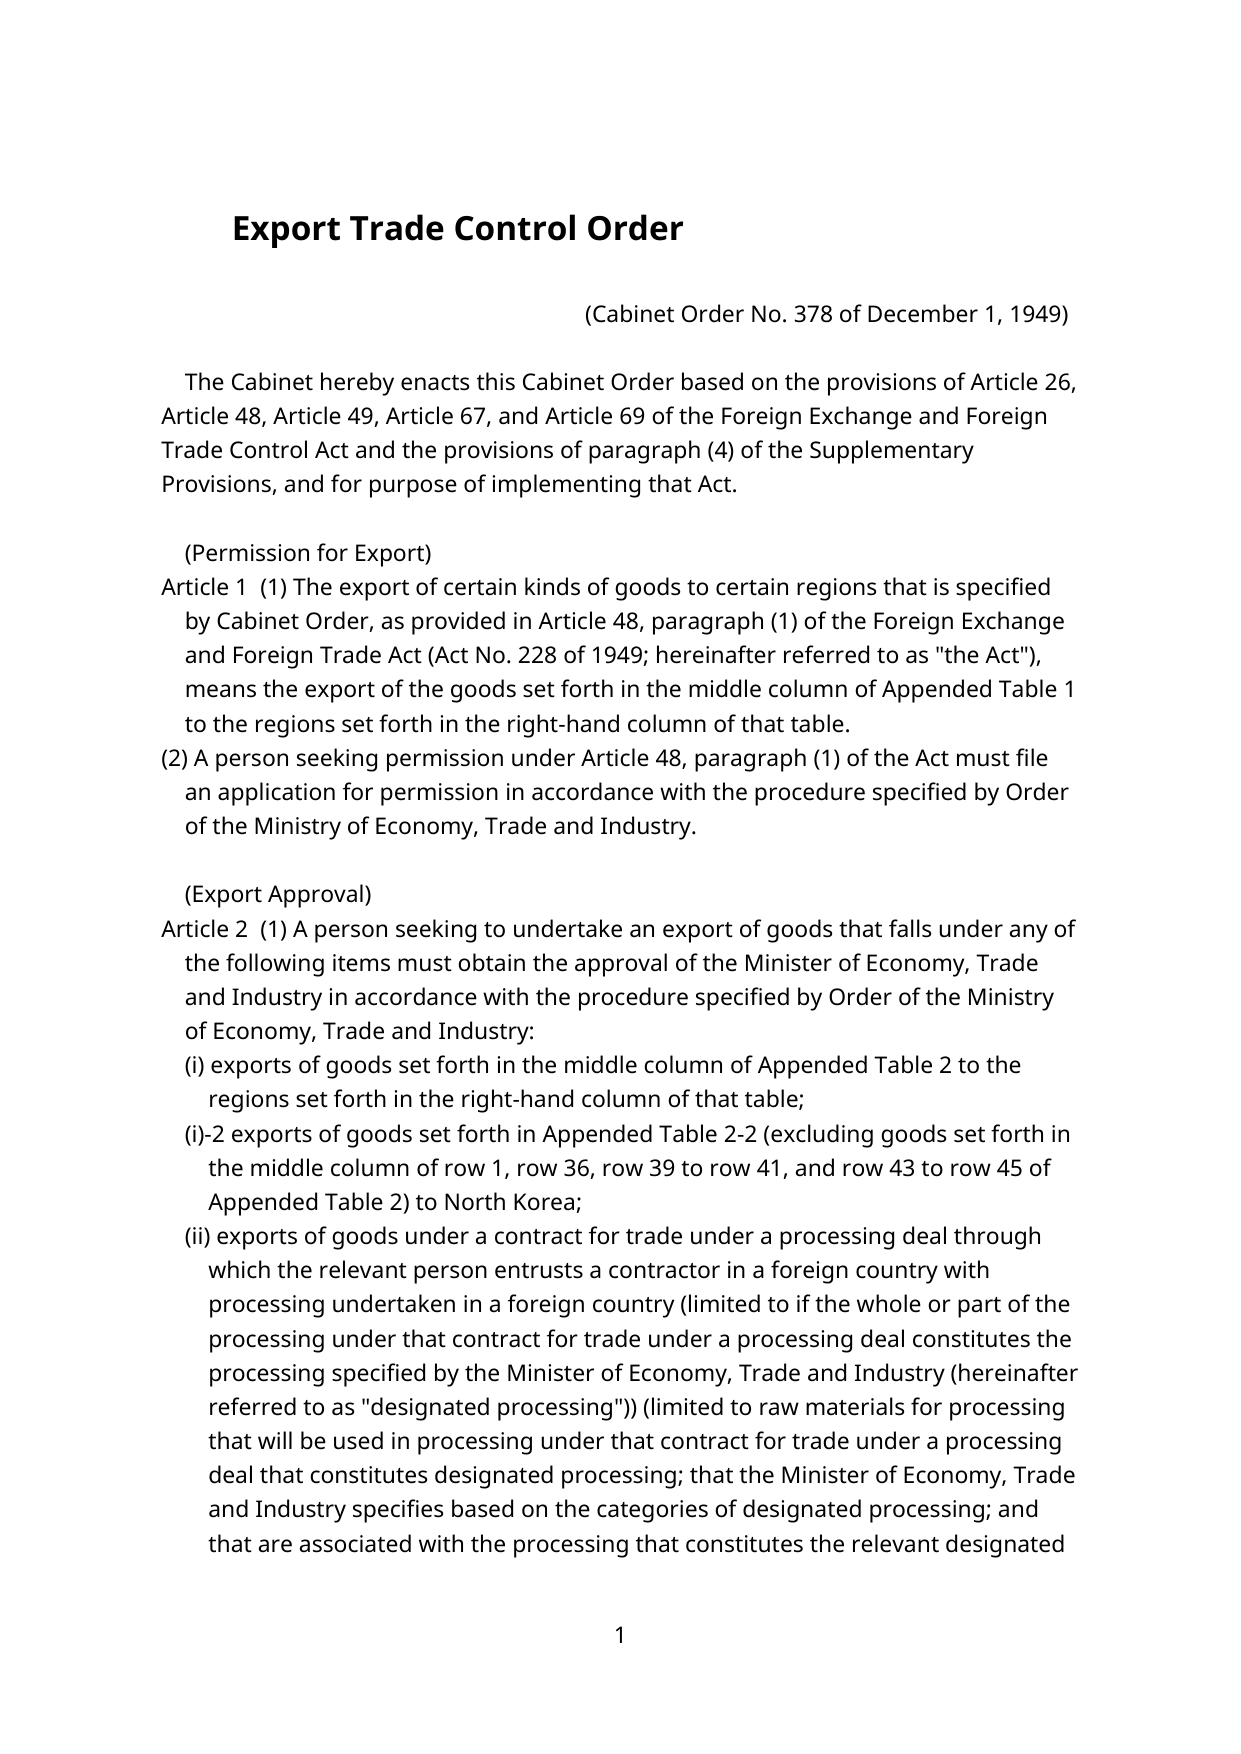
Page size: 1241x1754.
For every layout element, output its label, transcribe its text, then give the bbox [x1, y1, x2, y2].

text (Export Approval) [184, 877, 1079, 911]
text (Cabinet Order No. 378 of December 1, 1949) [161, 296, 1079, 330]
text Article 2 (1) A person seeking to undertake an export of goods that falls under any of the following items must obtain the approval of the Minister of Economy, Trade and Industry in accordance with the procedure specified by Order of the Ministry of Economy, Trade and Industry: [161, 911, 1079, 1048]
text (i) exports of goods set forth in the middle column of Appended Table 2 to the regions set forth in the right-hand column of that table; [184, 1048, 1079, 1116]
text (Permission for Export) [184, 535, 1079, 569]
text Export Trade Control Order [230, 194, 1079, 262]
text (i)-2 exports of goods set forth in Appended Table 2-2 (excluding goods set forth in the middle column of row 1, row 36, row 39 to row 41, and row 43 to row 45 of Appended Table 2) to North Korea; [184, 1116, 1079, 1219]
text Article 1 (1) The export of certain kinds of goods to certain regions that is specified by Cabinet Order, as provided in Article 48, paragraph (1) of the Foreign Exchange and Foreign Trade Act (Act No. 228 of 1949; hereinafter referred to as "the Act"), means the export of the goods set forth in the middle column of Appended Table 1 to the regions set forth in the right-hand column of that table. [161, 569, 1079, 740]
text The Cabinet hereby enacts this Cabinet Order based on the provisions of Article 26, Article 48, Article 49, Article 67, and Article 69 of the Foreign Exchange and Foreign Trade Control Act and the provisions of paragraph (4) of the Supplementary Provisions, and for purpose of implementing that Act. [161, 364, 1079, 501]
text (2) A person seeking permission under Article 48, paragraph (1) of the Act must file an application for permission in accordance with the procedure specified by Order of the Ministry of Economy, Trade and Industry. [161, 740, 1079, 843]
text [184, 1219, 1079, 1560]
